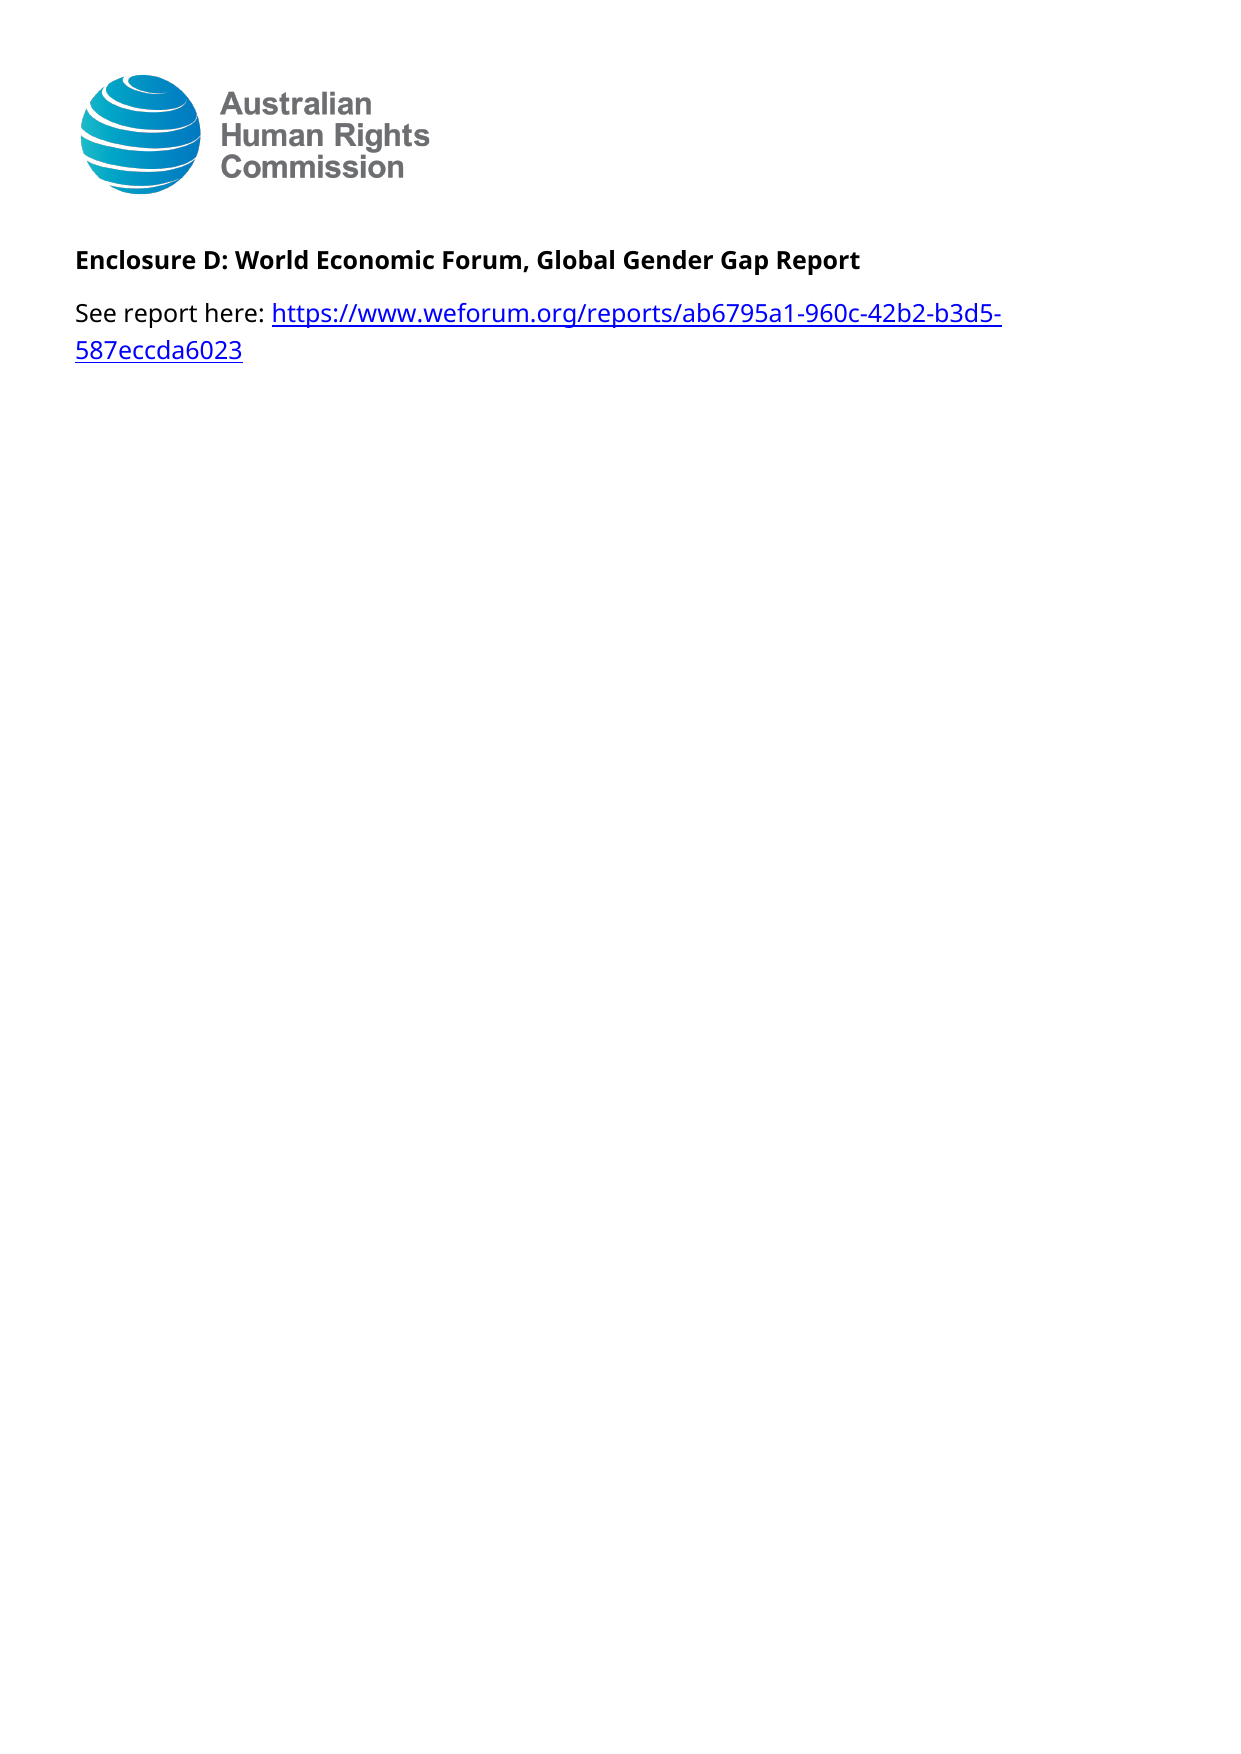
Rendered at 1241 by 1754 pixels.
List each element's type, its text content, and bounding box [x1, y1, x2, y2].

text See report here: https://www.weforum.org/reports/ab6795a1-960c-42b2-b3d5-587eccda6023 [75, 296, 1165, 367]
picture [75, 73, 433, 196]
text Enclosure D: World Economic Forum, Global Gender Gap Report [75, 242, 1165, 277]
